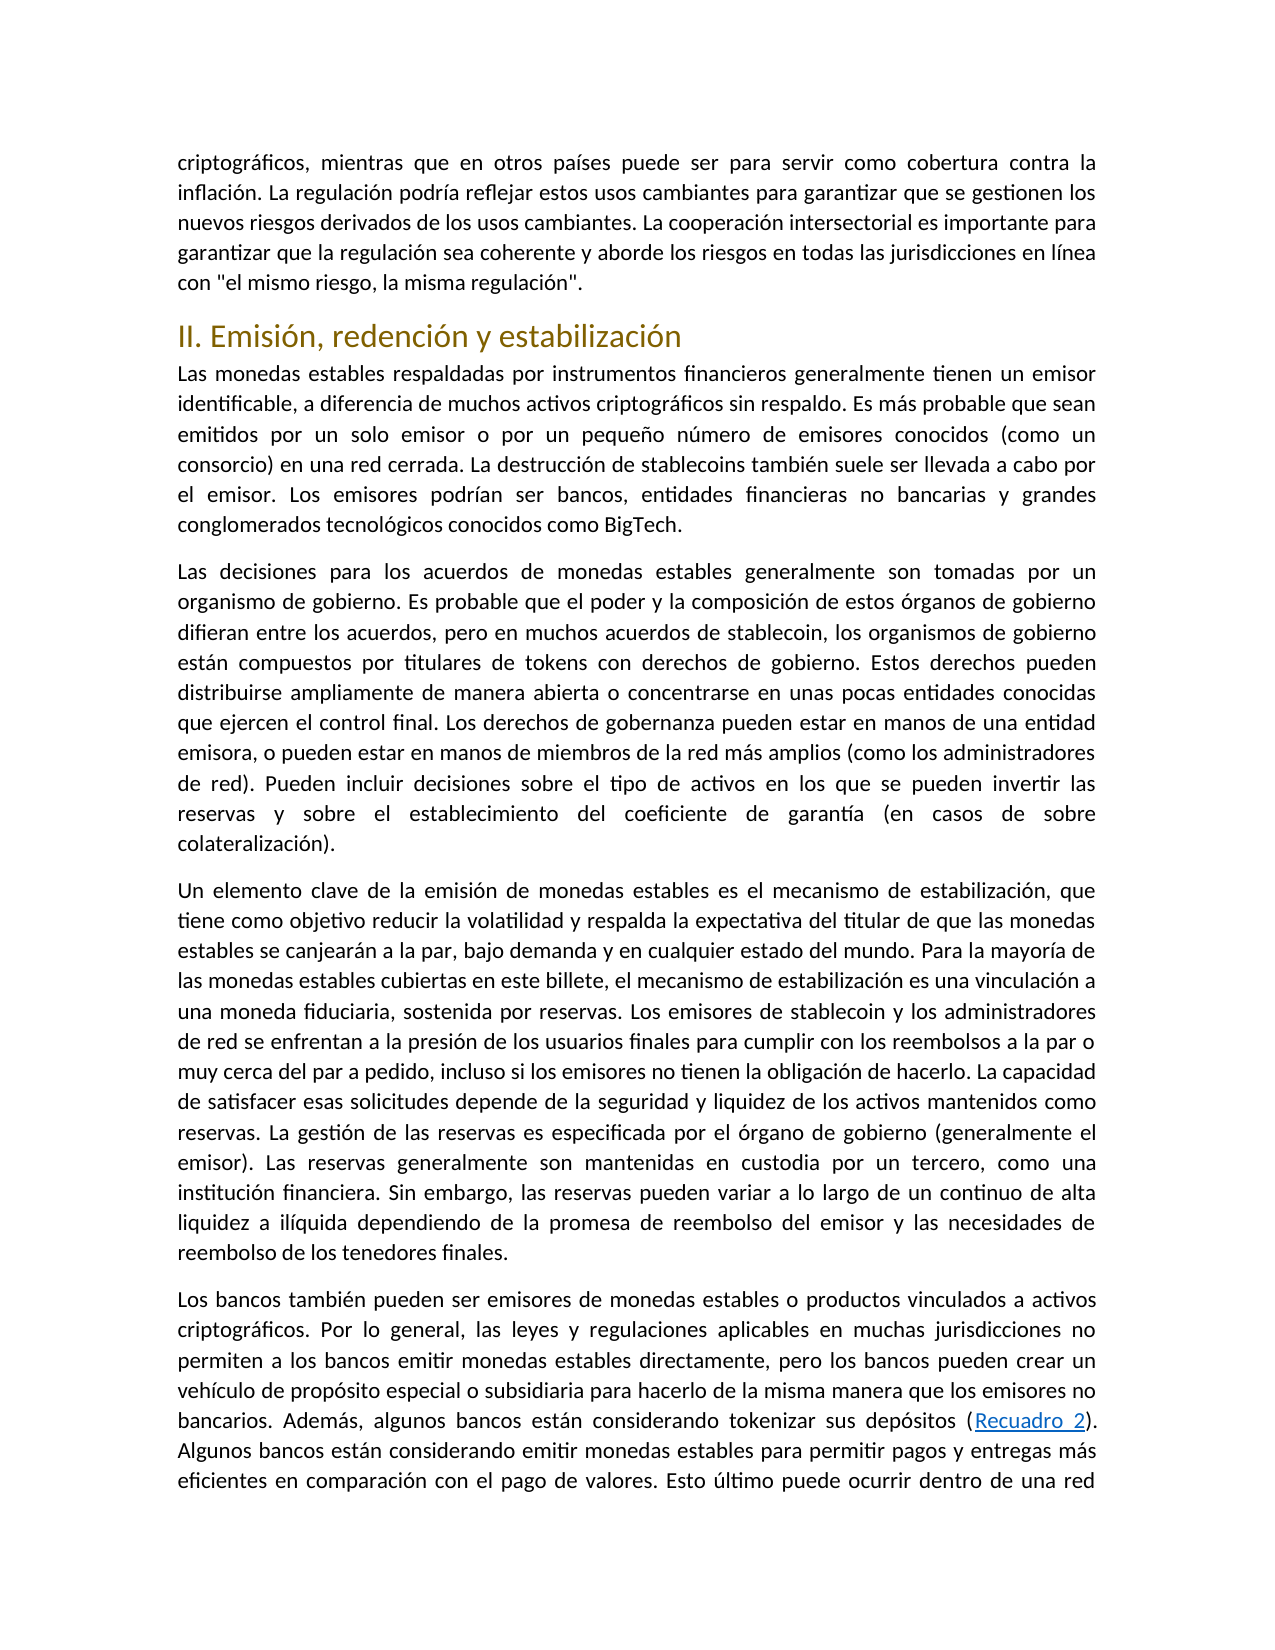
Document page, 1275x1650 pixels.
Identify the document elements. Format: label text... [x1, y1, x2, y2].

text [177, 148, 1098, 296]
text Un elemento clave de la emisión de monedas estables es el mecanismo de estabilización, que tiene como objetivo reducir la volatilidad y respalda la expectativa del titular de que las monedas estables se canjearán a la par, bajo demanda y en cualquier estado del mundo. Para la mayoría de las monedas estables cubiertas en este billete, el mecanismo de estabilización es una vinculación a una moneda fiduciaria, sostenida por reservas. Los emisores de stablecoin y los administradores de red se enfrentan a la presión de los usuarios finales para cumplir con los reembolsos a la par o muy cerca del par a pedido, incluso si los emisores no tienen la obligación de hacerlo. La capacidad de satisfacer esas solicitudes depende de la seguridad y liquidez de los activos mantenidos como reservas. La gestión de las reservas es especificada por el órgano de gobierno (generalmente el emisor). Las reservas generalmente son mantenidas en custodia por un tercero, como una institución financiera. Sin embargo, las reservas pueden variar a lo largo de un continuo de alta liquidez a ilíquida dependiendo de la promesa de reembolso del emisor y las necesidades de reembolso de los tenedores finales. [177, 876, 1098, 1266]
text Las monedas estables respaldadas por instrumentos financieros generalmente tienen un emisor identificable, a diferencia de muchos activos criptográficos sin respaldo. Es más probable que sean emitidos por un solo emisor o por un pequeño número de emisores conocidos (como un consorcio) en una red cerrada. La destrucción de stablecoins también suele ser llevada a cabo por el emisor. Los emisores podrían ser bancos, entidades financieras no bancarias y grandes conglomerados tecnológicos conocidos como BigTech. [177, 359, 1098, 538]
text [177, 1285, 1098, 1494]
text II. Emisión, redención y estabilización [177, 315, 1098, 356]
text Las decisiones para los acuerdos de monedas estables generalmente son tomadas por un organismo de gobierno. Es probable que el poder y la composición de estos órganos de gobierno difieran entre los acuerdos, pero en muchos acuerdos de stablecoin, los organismos de gobierno están compuestos por titulares de tokens con derechos de gobierno. Estos derechos pueden distribuirse ampliamente de manera abierta o concentrarse en unas pocas entidades conocidas que ejercen el control final. Los derechos de gobernanza pueden estar en manos de una entidad emisora, o pueden estar en manos de miembros de la red más amplios (como los administradores de red). Pueden incluir decisiones sobre el tipo de activos en los que se pueden invertir las reservas y sobre el establecimiento del coeficiente de garantía (en casos de sobre colateralización). [177, 557, 1098, 857]
